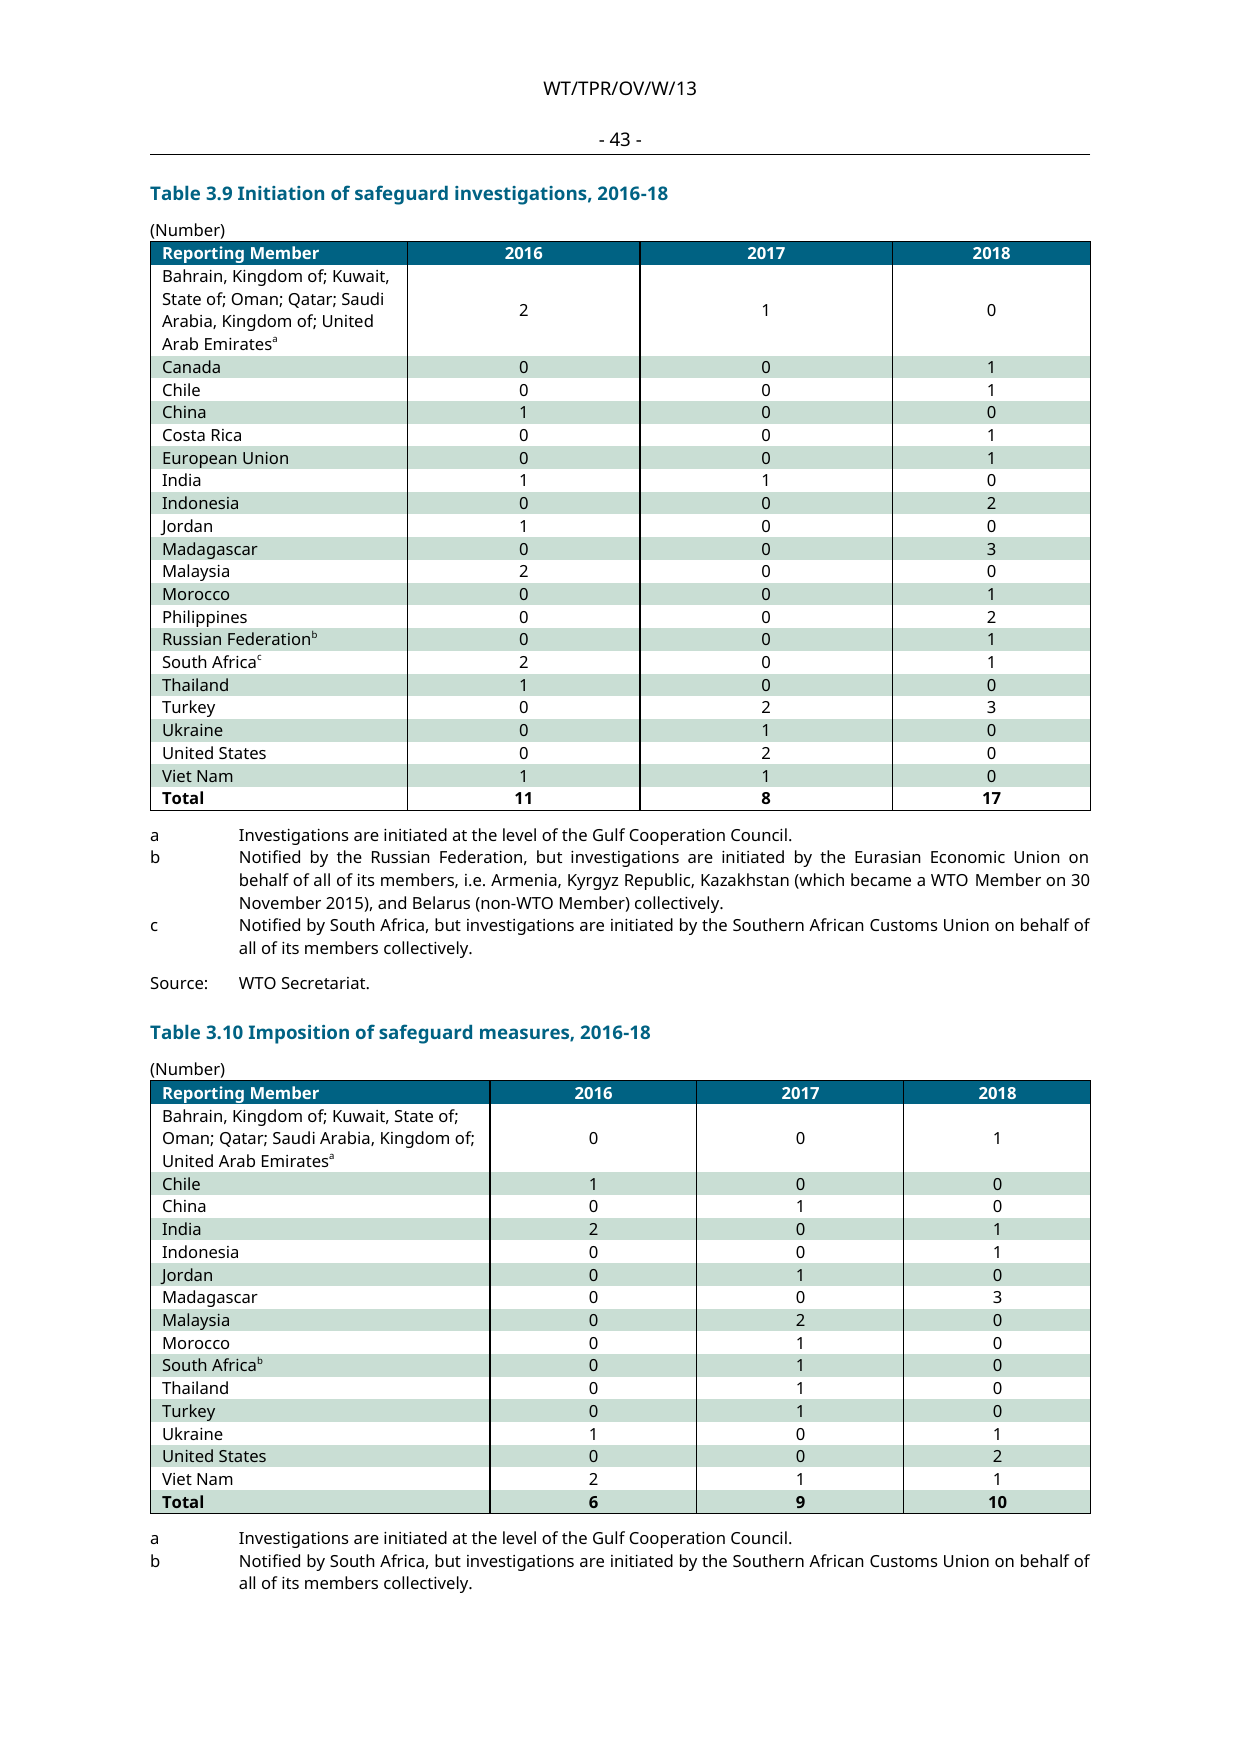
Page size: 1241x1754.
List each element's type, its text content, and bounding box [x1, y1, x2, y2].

table_cell 0 [697, 1286, 903, 1308]
table_cell 8 [641, 787, 892, 810]
table_cell 9 [697, 1490, 903, 1513]
table_cell 0 [641, 651, 892, 673]
table_cell Costa Rica [151, 424, 407, 446]
table_cell Thailand [151, 1377, 489, 1399]
text (Number) [150, 1058, 1090, 1080]
table_cell 0 [408, 719, 639, 742]
table_cell 0 [904, 1309, 1090, 1331]
table_cell 2 [641, 696, 892, 719]
table_cell 0 [491, 1354, 696, 1377]
table_cell Morocco [151, 1331, 489, 1354]
table_cell 2 [491, 1218, 696, 1240]
table_cell 17 [893, 787, 1090, 810]
table_cell 0 [893, 469, 1090, 492]
table_header Reporting Member [151, 1081, 489, 1104]
table_cell 0 [641, 424, 892, 446]
table_cell 0 [641, 674, 892, 696]
table_cell South Africac [151, 651, 407, 673]
table_cell United States [151, 742, 407, 764]
table_cell 0 [408, 356, 639, 378]
text b Notified by the Russian Federation, but investigations are initiated by the Eurasian Economic Union on behalf of all of its members, i.e. Armenia, Kyrgyz Republic, Kazakhstan (which became a WTO Member on 30 November 2015), and Belarus (non-WTO Member) collectively. [150, 846, 1090, 914]
table_cell 0 [491, 1309, 696, 1331]
table_cell 0 [641, 446, 892, 469]
text b Notified by South Africa, but investigations are initiated by the Southern African Customs Union on behalf of all of its members collectively. [150, 1549, 1090, 1594]
table_cell 1 [904, 1240, 1090, 1263]
table_cell 0 [491, 1240, 696, 1263]
table_cell Chile [151, 1172, 489, 1195]
table_cell 0 [408, 378, 639, 401]
table_header 2017 [697, 1081, 903, 1104]
table_cell 0 [408, 742, 639, 764]
table_cell Chile [151, 378, 407, 401]
table_cell Total [151, 1490, 489, 1513]
table_cell 1 [893, 446, 1090, 469]
table_cell Madagascar [151, 1286, 489, 1308]
table_cell 0 [697, 1445, 903, 1467]
table_cell 0 [408, 628, 639, 651]
table_cell 0 [893, 719, 1090, 742]
table_cell 1 [641, 764, 892, 787]
table_cell 0 [491, 1399, 696, 1422]
table_cell 0 [893, 265, 1090, 356]
table_cell 1 [893, 628, 1090, 651]
table_cell 10 [904, 1490, 1090, 1513]
table_cell Philippines [151, 605, 407, 628]
table_cell 1 [408, 674, 639, 696]
table_cell Thailand [151, 674, 407, 696]
table_cell 6 [491, 1490, 696, 1513]
table_cell 1 [697, 1377, 903, 1399]
table_cell 0 [408, 583, 639, 605]
table_cell 0 [904, 1377, 1090, 1399]
table_header 2016 [408, 242, 639, 265]
table_cell 0 [697, 1422, 903, 1445]
table_cell 0 [491, 1331, 696, 1354]
table_header Reporting Member [151, 242, 407, 265]
table_cell 1 [697, 1354, 903, 1377]
table_cell 0 [641, 537, 892, 560]
table_cell Morocco [151, 583, 407, 605]
table_cell 0 [697, 1240, 903, 1263]
table_cell 1 [904, 1218, 1090, 1240]
table_cell Turkey [151, 1399, 489, 1422]
table_cell China [151, 1195, 489, 1218]
table_cell Malaysia [151, 560, 407, 583]
table_cell 1 [408, 469, 639, 492]
table_cell Total [151, 787, 407, 810]
table_cell 1 [893, 378, 1090, 401]
table_cell Jordan [151, 515, 407, 537]
table_cell 1 [893, 356, 1090, 378]
table_cell Indonesia [151, 1240, 489, 1263]
table_cell 2 [697, 1309, 903, 1331]
table_cell 1 [641, 265, 892, 356]
table_cell 2 [408, 265, 639, 356]
table_cell 11 [408, 787, 639, 810]
table_cell 1 [893, 583, 1090, 605]
table_cell 1 [893, 424, 1090, 446]
table_cell 2 [641, 742, 892, 764]
table_cell 0 [641, 401, 892, 424]
table_cell 1 [904, 1422, 1090, 1445]
table_cell South Africab [151, 1354, 489, 1377]
text c Notified by South Africa, but investigations are initiated by the Southern African Customs Union on behalf of all of its members collectively. [150, 914, 1090, 959]
table_cell 0 [641, 605, 892, 628]
table_cell 0 [408, 605, 639, 628]
table_cell Turkey [151, 696, 407, 719]
table_cell 1 [491, 1422, 696, 1445]
table_cell 2 [893, 605, 1090, 628]
table_cell 3 [893, 537, 1090, 560]
table_cell 3 [893, 696, 1090, 719]
table_cell 0 [893, 401, 1090, 424]
table_cell Ukraine [151, 1422, 489, 1445]
table_cell 0 [697, 1218, 903, 1240]
table_cell 0 [641, 515, 892, 537]
table_cell European Union [151, 446, 407, 469]
table_cell 0 [641, 356, 892, 378]
table_cell 1 [697, 1331, 903, 1354]
table_cell 0 [641, 583, 892, 605]
table_cell 0 [697, 1104, 903, 1172]
table_cell India [151, 1218, 489, 1240]
table_cell 0 [893, 742, 1090, 764]
table_cell Canada [151, 356, 407, 378]
table_cell Russian Federationb [151, 628, 407, 651]
table_cell Bahrain, Kingdom of; Kuwait, State of; Oman; Qatar; Saudi Arabia, Kingdom of; United Arab Emiratesa [151, 1104, 489, 1172]
table_cell 0 [893, 674, 1090, 696]
table_cell 0 [641, 560, 892, 583]
table_cell 0 [893, 515, 1090, 537]
table_cell 0 [408, 537, 639, 560]
table_cell 1 [904, 1104, 1090, 1172]
table_cell 2 [491, 1468, 696, 1490]
table_cell 2 [408, 560, 639, 583]
table_cell 0 [491, 1377, 696, 1399]
table_cell Bahrain, Kingdom of; Kuwait, State of; Oman; Qatar; Saudi Arabia, Kingdom of; United Arab Emiratesa [151, 265, 407, 356]
table_cell United States [151, 1445, 489, 1467]
table_cell 0 [408, 446, 639, 469]
table_cell 1 [697, 1263, 903, 1286]
table_cell 3 [904, 1286, 1090, 1308]
table_cell 0 [904, 1172, 1090, 1195]
table_cell 0 [408, 696, 639, 719]
table_cell 0 [904, 1195, 1090, 1218]
table_cell Malaysia [151, 1309, 489, 1331]
table_cell 1 [697, 1195, 903, 1218]
table_cell Viet Nam [151, 1468, 489, 1490]
table_cell Jordan [151, 1263, 489, 1286]
table_cell Viet Nam [151, 764, 407, 787]
table_header 2018 [893, 242, 1090, 265]
table_cell 1 [408, 764, 639, 787]
table_cell 1 [641, 469, 892, 492]
text a Investigations are initiated at the level of the Gulf Cooperation Council. [150, 823, 1090, 846]
table_cell 0 [491, 1286, 696, 1308]
table_cell 0 [904, 1399, 1090, 1422]
table_cell 0 [491, 1445, 696, 1467]
table_cell Madagascar [151, 537, 407, 560]
table_cell 1 [697, 1399, 903, 1422]
table_cell 0 [904, 1331, 1090, 1354]
text a Investigations are initiated at the level of the Gulf Cooperation Council. [150, 1526, 1090, 1549]
table_cell Indonesia [151, 492, 407, 514]
table_cell 0 [641, 628, 892, 651]
table_cell 0 [893, 764, 1090, 787]
table_header 2017 [641, 242, 892, 265]
table_cell 0 [904, 1354, 1090, 1377]
text Source: WTO Secretariat. [150, 972, 1090, 995]
table_header 2016 [491, 1081, 696, 1104]
table_cell 1 [697, 1468, 903, 1490]
table_cell 1 [491, 1172, 696, 1195]
table_cell 0 [491, 1263, 696, 1286]
table_cell 0 [641, 492, 892, 514]
table_cell 0 [491, 1104, 696, 1172]
table_cell 0 [697, 1172, 903, 1195]
table_cell 0 [904, 1263, 1090, 1286]
table_cell 1 [408, 401, 639, 424]
text (Number) [150, 218, 1090, 241]
table_cell 2 [904, 1445, 1090, 1467]
table_cell China [151, 401, 407, 424]
table_cell 0 [408, 424, 639, 446]
table_cell Ukraine [151, 719, 407, 742]
table_header 2018 [904, 1081, 1090, 1104]
table_cell 2 [893, 492, 1090, 514]
table_cell 0 [641, 378, 892, 401]
table_cell 1 [641, 719, 892, 742]
table_cell 1 [408, 515, 639, 537]
table_cell 0 [893, 560, 1090, 583]
table_cell 2 [408, 651, 639, 673]
table_cell India [151, 469, 407, 492]
table_cell 1 [904, 1468, 1090, 1490]
table_cell 1 [893, 651, 1090, 673]
table_cell 0 [408, 492, 639, 514]
table_cell 0 [491, 1195, 696, 1218]
